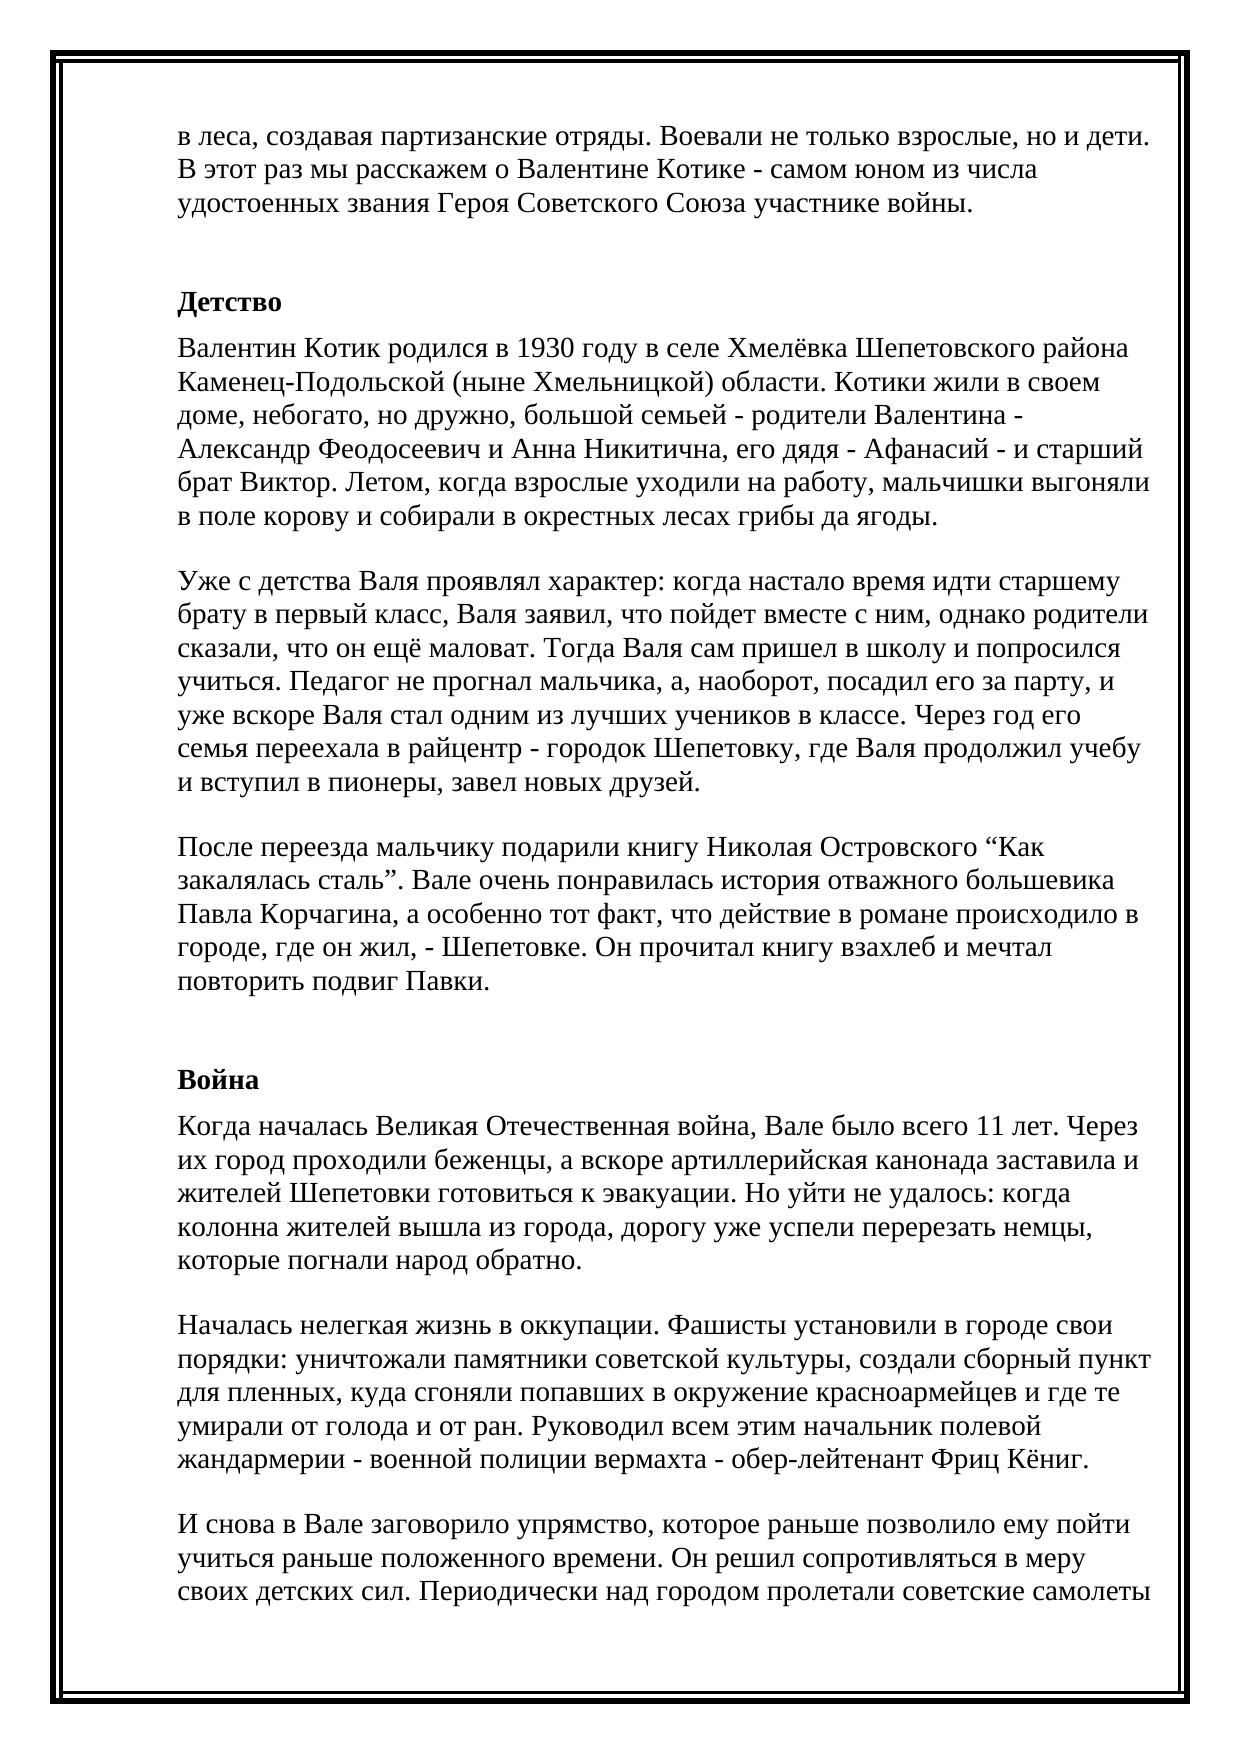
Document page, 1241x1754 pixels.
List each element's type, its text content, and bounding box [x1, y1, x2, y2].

text Когда началась Великая Отечественная война, Вале было всего 11 лет. Через их город проходили беженцы, а вскоре артиллерийская канонада заставила и жителей Шепетовки готовиться к эвакуации. Но уйти не удалось: когда колонна жителей вышла из города, дорогу уже успели перерезать немцы, которые погнали народ обратно. [177, 1108, 1152, 1276]
text Война [177, 1062, 1152, 1096]
text Уже с детства Валя проявлял характер: когда настало время идти старшему брату в первый класс, Валя заявил, что пойдет вместе с ним, однако родители сказали, что он ещё маловат. Тогда Валя сам пришел в школу и попросился учиться. Педагог не прогнал мальчика, а, наоборот, посадил его за парту, и уже вскоре Валя стал одним из лучших учеников в классе. Через год его семья переехала в райцентр - городок Шепетовку, где Валя продолжил учебу и вступил в пионеры, завел новых друзей. [177, 563, 1152, 798]
text Началась нелегкая жизнь в оккупации. Фашисты установили в городе свои порядки: уничтожали памятники советской культуры, создали сборный пункт для пленных, куда сгоняли попавших в окружение красноармейцев и где те умирали от голода и от ран. Руководил всем этим начальник полевой жандармерии - военной полиции вермахта - обер-лейтенант Фриц Кёниг. [177, 1307, 1152, 1475]
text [177, 1506, 1152, 1607]
text После переезда мальчику подарили книгу Николая Островского “Как закалялась сталь”. Вале очень понравилась история отважного большевика Павла Корчагина, а особенно тот факт, что действие в романе происходило в городе, где он жил, - Шепетовке. Он прочитал книгу взахлеб и мечтал повторить подвиг Павки. [177, 829, 1152, 997]
text Детство [177, 284, 1152, 318]
text Валентин Котик родился в 1930 году в селе Хмелёвка Шепетовского района Каменец-Подольской (ныне Хмельницкой) области. Котики жили в своем доме, небогато, но дружно, большой семьей - родители Валентина - Александр Феодосеевич и Анна Никитична, его дядя - Афанасий - и старший брат Виктор. Летом, когда взрослые уходили на работу, мальчишки выгоняли в поле корову и собирали в окрестных лесах грибы да ягоды. [177, 330, 1152, 532]
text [177, 118, 1152, 219]
